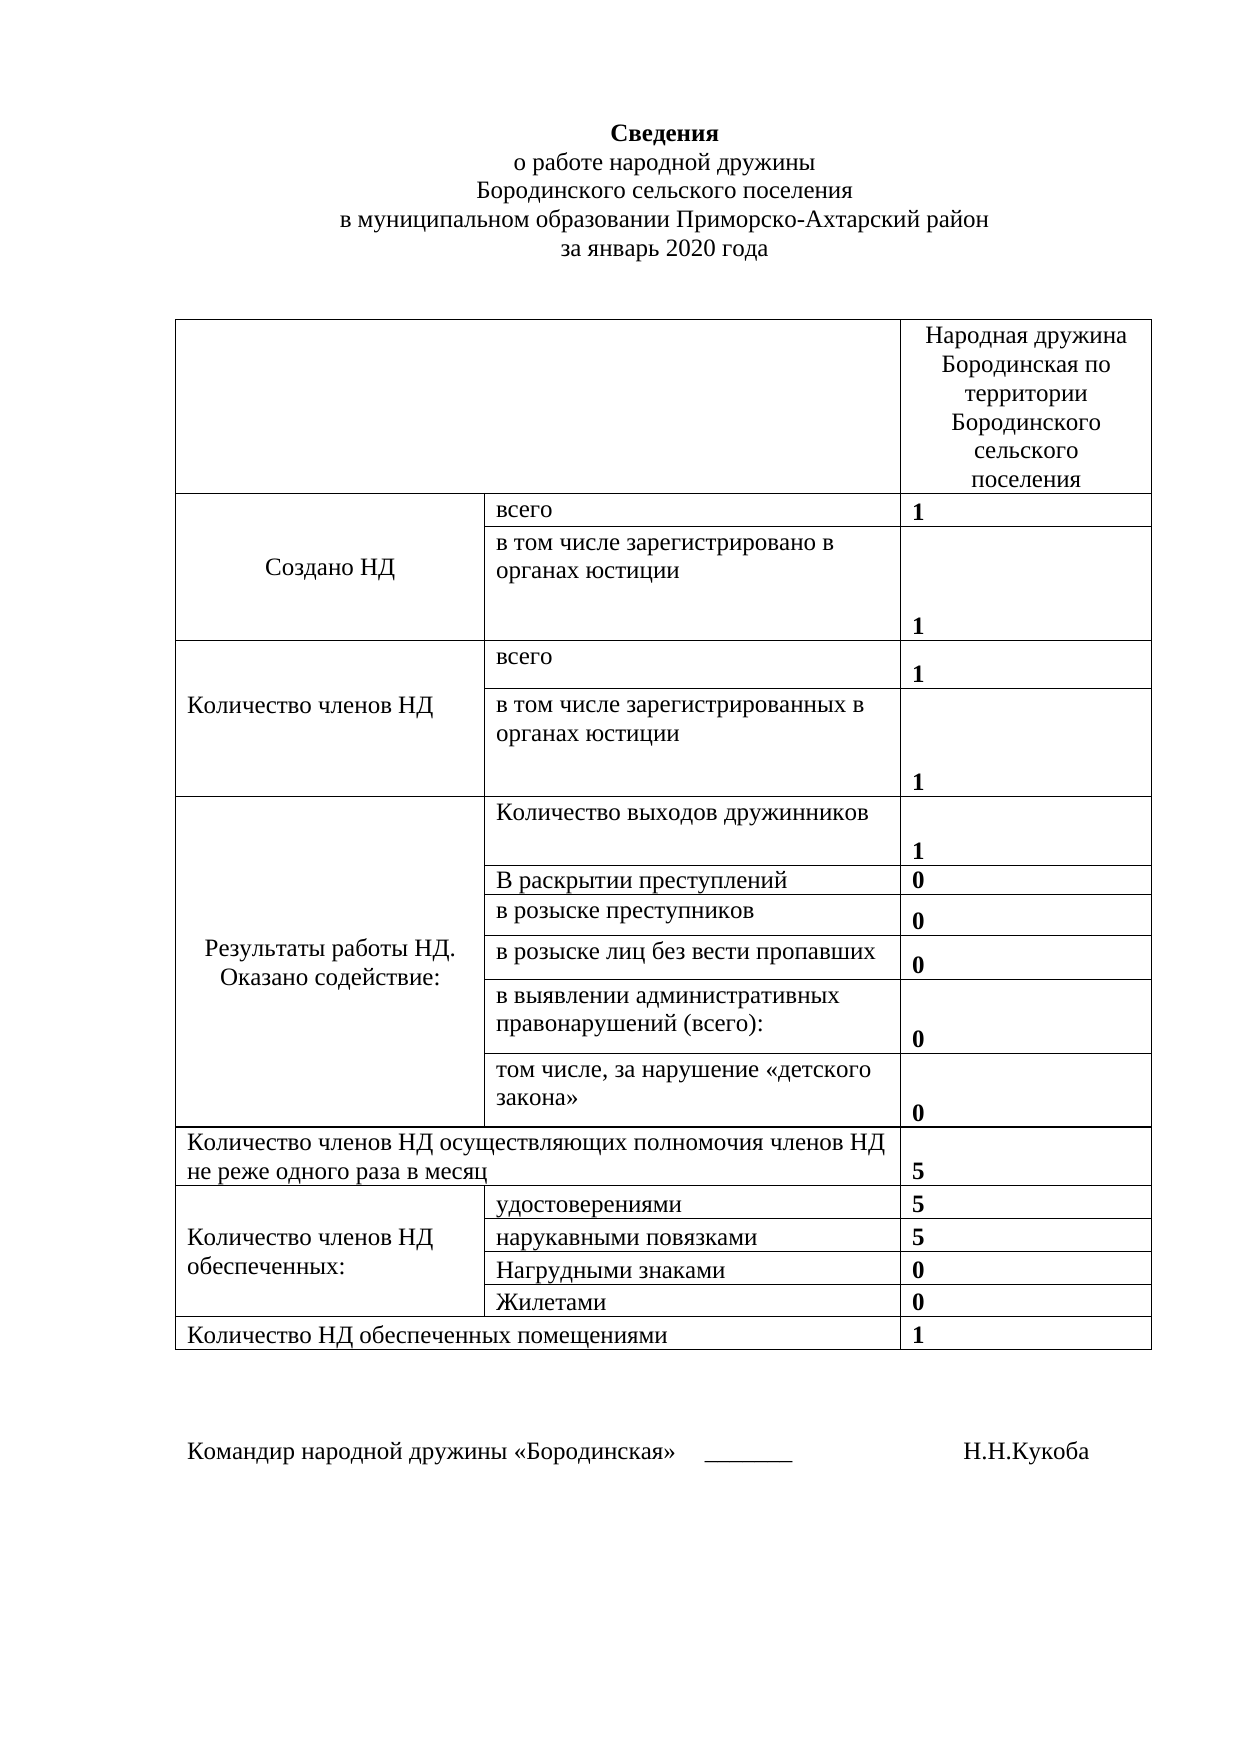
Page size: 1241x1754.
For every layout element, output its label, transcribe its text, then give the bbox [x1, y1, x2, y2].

table_cell Н.Н.Кукоба [901, 1350, 1152, 1465]
table_cell в розыске лиц без вести пропавших [485, 936, 900, 979]
table_cell 0 [901, 980, 1151, 1053]
table_cell Количество членов НД осуществляющих полномочия членов НД не реже одного раза в месяц [176, 1128, 900, 1185]
table_cell в том числе зарегистрированных в органах юстиции [485, 689, 900, 796]
text за январь 2020 года [177, 233, 1152, 262]
table_cell 1 [901, 494, 1151, 526]
table_cell 0 [901, 895, 1151, 935]
table_cell Количество НД обеспеченных помещениями [176, 1317, 900, 1349]
table_cell 0 [901, 1285, 1151, 1316]
table_cell 1 [901, 689, 1151, 796]
text в муниципальном образовании Приморско-Ахтарский район [177, 204, 1152, 233]
table_header [176, 320, 900, 493]
table_cell 0 [901, 1054, 1151, 1126]
table_cell Нагрудными знаками [485, 1252, 900, 1283]
table_cell 0 [901, 936, 1151, 979]
table_cell 5 [901, 1128, 1151, 1185]
table_cell удостоверениями [485, 1186, 900, 1218]
text о работе народной дружины [177, 147, 1152, 176]
table_cell Жилетами [485, 1285, 900, 1316]
table_cell в выявлении административных правонарушений (всего): [485, 980, 900, 1053]
table_cell Создано НД [176, 494, 484, 640]
table_cell 0 [901, 866, 1151, 894]
table_cell В раскрытии преступлений [485, 866, 900, 894]
table_cell Результаты работы НД. Оказано содействие: [176, 797, 484, 1126]
table_cell всего [485, 494, 900, 526]
table_cell 0 [901, 1252, 1151, 1283]
table_cell 1 [901, 1317, 1151, 1349]
table_cell в том числе зарегистрировано в органах юстиции [485, 527, 900, 640]
table_cell Количество членов НД [176, 641, 484, 796]
text Бородинского сельского поселения [177, 176, 1152, 204]
table_cell 1 [901, 641, 1151, 688]
table_header Народная дружина Бородинская по территории Бородинского сельского поселения [901, 320, 1151, 493]
table_cell Количество выходов дружинников [485, 797, 900, 864]
table_cell 1 [901, 797, 1151, 864]
table_cell том числе, за нарушение «детского закона» [485, 1054, 900, 1126]
table_cell Командир народной дружины «Бородинская» [176, 1350, 693, 1465]
table_cell нарукавными повязками [485, 1219, 900, 1251]
table_cell всего [485, 641, 900, 688]
text Сведения [177, 118, 1152, 147]
table_cell _______ [693, 1350, 901, 1465]
table_cell в розыске преступников [485, 895, 900, 935]
table_cell 5 [901, 1186, 1151, 1218]
table_cell Количество членов НД обеспеченных: [176, 1186, 484, 1316]
table_cell 1 [901, 527, 1151, 640]
table_cell 5 [901, 1219, 1151, 1251]
